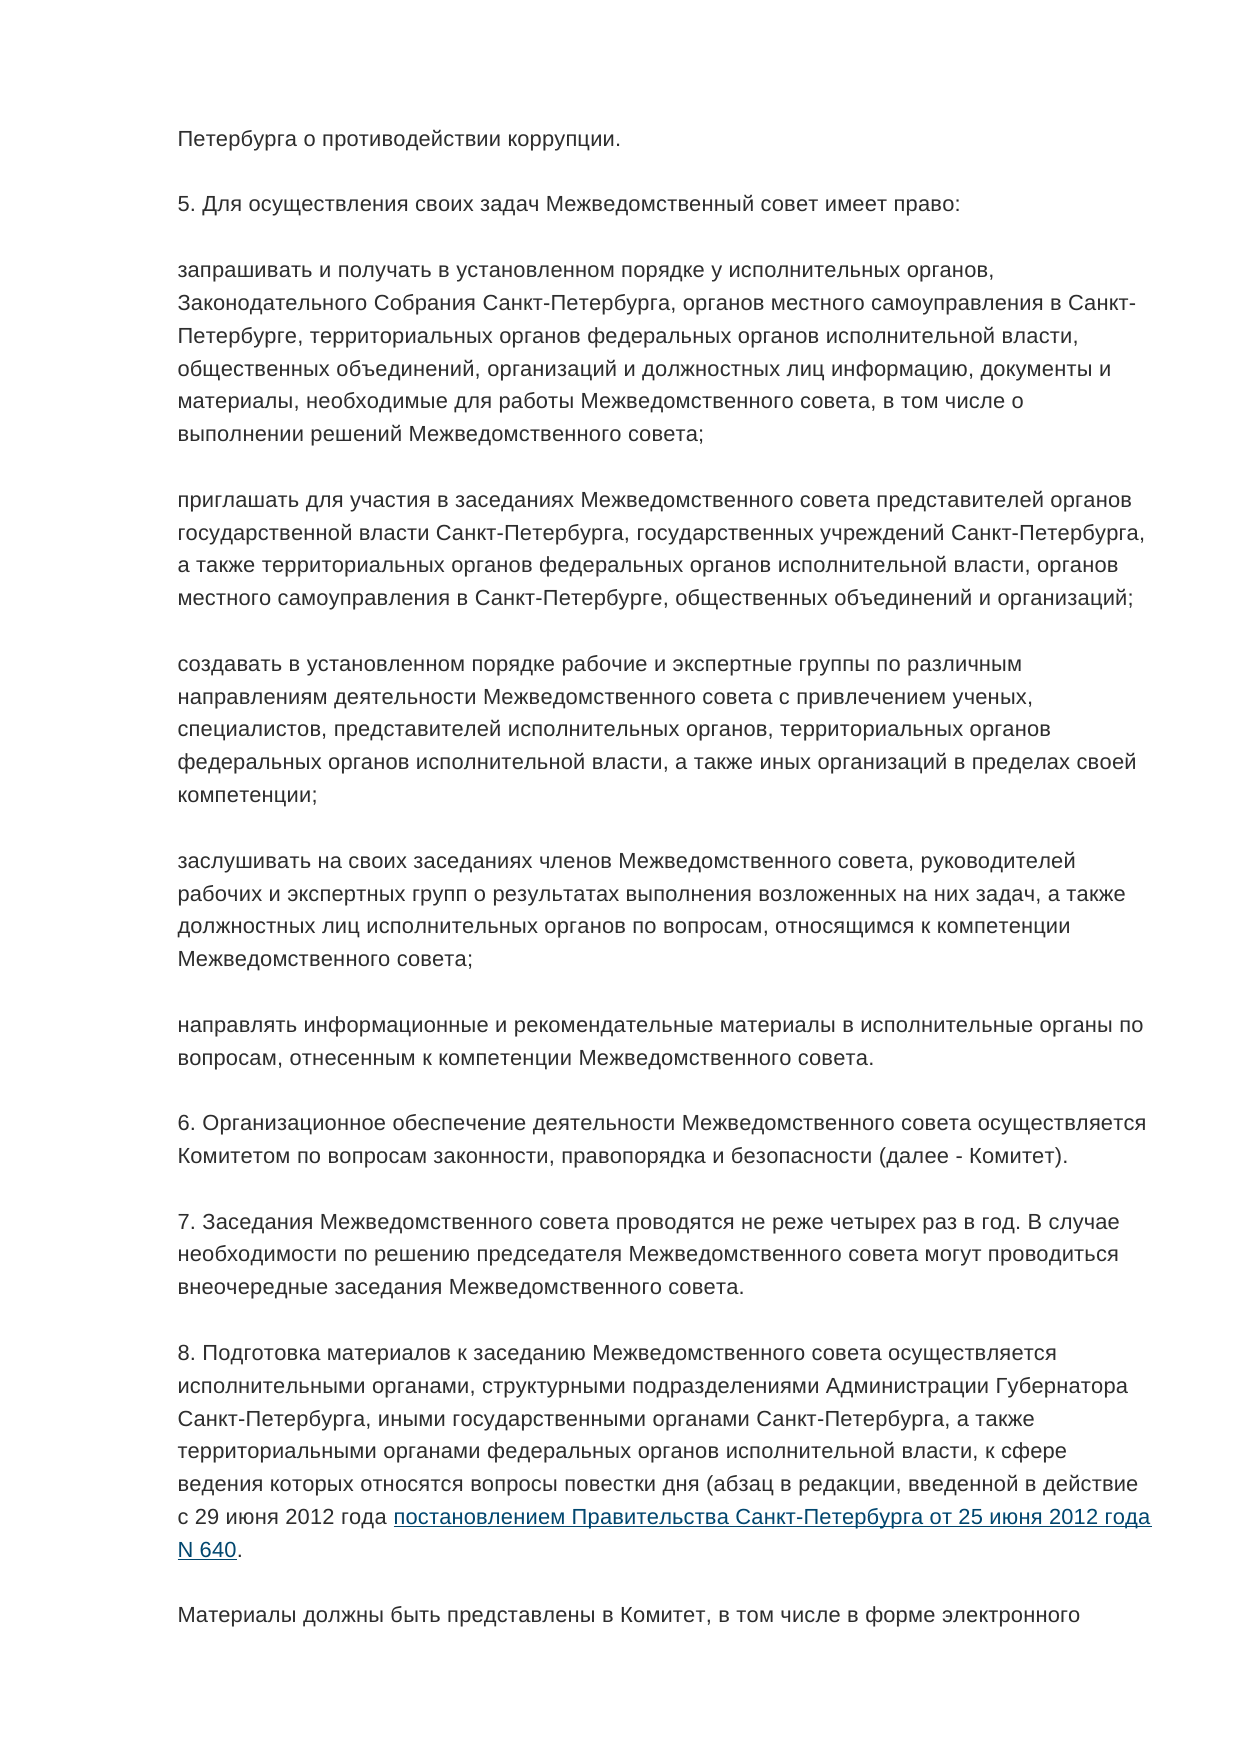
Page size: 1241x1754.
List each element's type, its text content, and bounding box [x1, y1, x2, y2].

text 8. Подготовка материалов к заседанию Межведомственного совета осуществляется исполнительными органами, структурными подразделениями Администрации Губернатора Санкт-Петербурга, иными государственными органами Санкт-Петербурга, а также территориальными органами федеральных органов исполнительной власти, к сфере ведения которых относятся вопросы повестки дня (абзац в редакции, введенной в действие с 29 июня 2012 года постановлением Правительства Санкт-Петербурга от 25 июня 2012 года N 640. [177, 1332, 1152, 1562]
text 5. Для осуществления своих задач Межведомственный совет имеет право: запрашивать и получать в установленном порядке у исполнительных органов, Законодательного Собрания Санкт-Петербурга, органов местного самоуправления в Санкт-Петербурге, территориальных органов федеральных органов исполнительной власти, общественных объединений, организаций и должностных лиц информацию, документы и материалы, необходимые для работы Межведомственного совета, в том числе о выполнении решений Межведомственного совета; приглашать для участия в заседаниях Межведомственного совета представителей органов государственной власти Санкт-Петербурга, государственных учреждений Санкт-Петербурга, а также территориальных органов федеральных органов исполнительной власти, органов местного самоуправления в Санкт-Петербурге, общественных объединений и организаций; [177, 184, 1152, 643]
text создавать в установленном порядке рабочие и экспертные группы по различным направлениям деятельности Межведомственного совета с привлечением ученых, специалистов, представителей исполнительных органов, территориальных органов федеральных органов исполнительной власти, а также иных организаций в пределах своей компетенции; заслушивать на своих заседаниях членов Межведомственного совета, руководителей рабочих и экспертных групп о результатах выполнения возложенных на них задач, а также должностных лиц исполнительных органов по вопросам, относящимся к компетенции Межведомственного совета; направлять информационные и рекомендательные материалы в исполнительные органы по вопросам, отнесенным к компетенции Межведомственного совета. [177, 643, 1152, 1102]
text 7. Заседания Межведомственного совета проводятся не реже четырех раз в год. В случае необходимости по решению председателя Межведомственного совета могут проводиться внеочередные заседания Межведомственного совета. [177, 1201, 1152, 1332]
text 6. Организационное обеспечение деятельности Межведомственного совета осуществляется Комитетом по вопросам законности, правопорядка и безопасности (далее - Комитет). [177, 1102, 1152, 1201]
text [177, 118, 1152, 184]
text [177, 1562, 1152, 1627]
